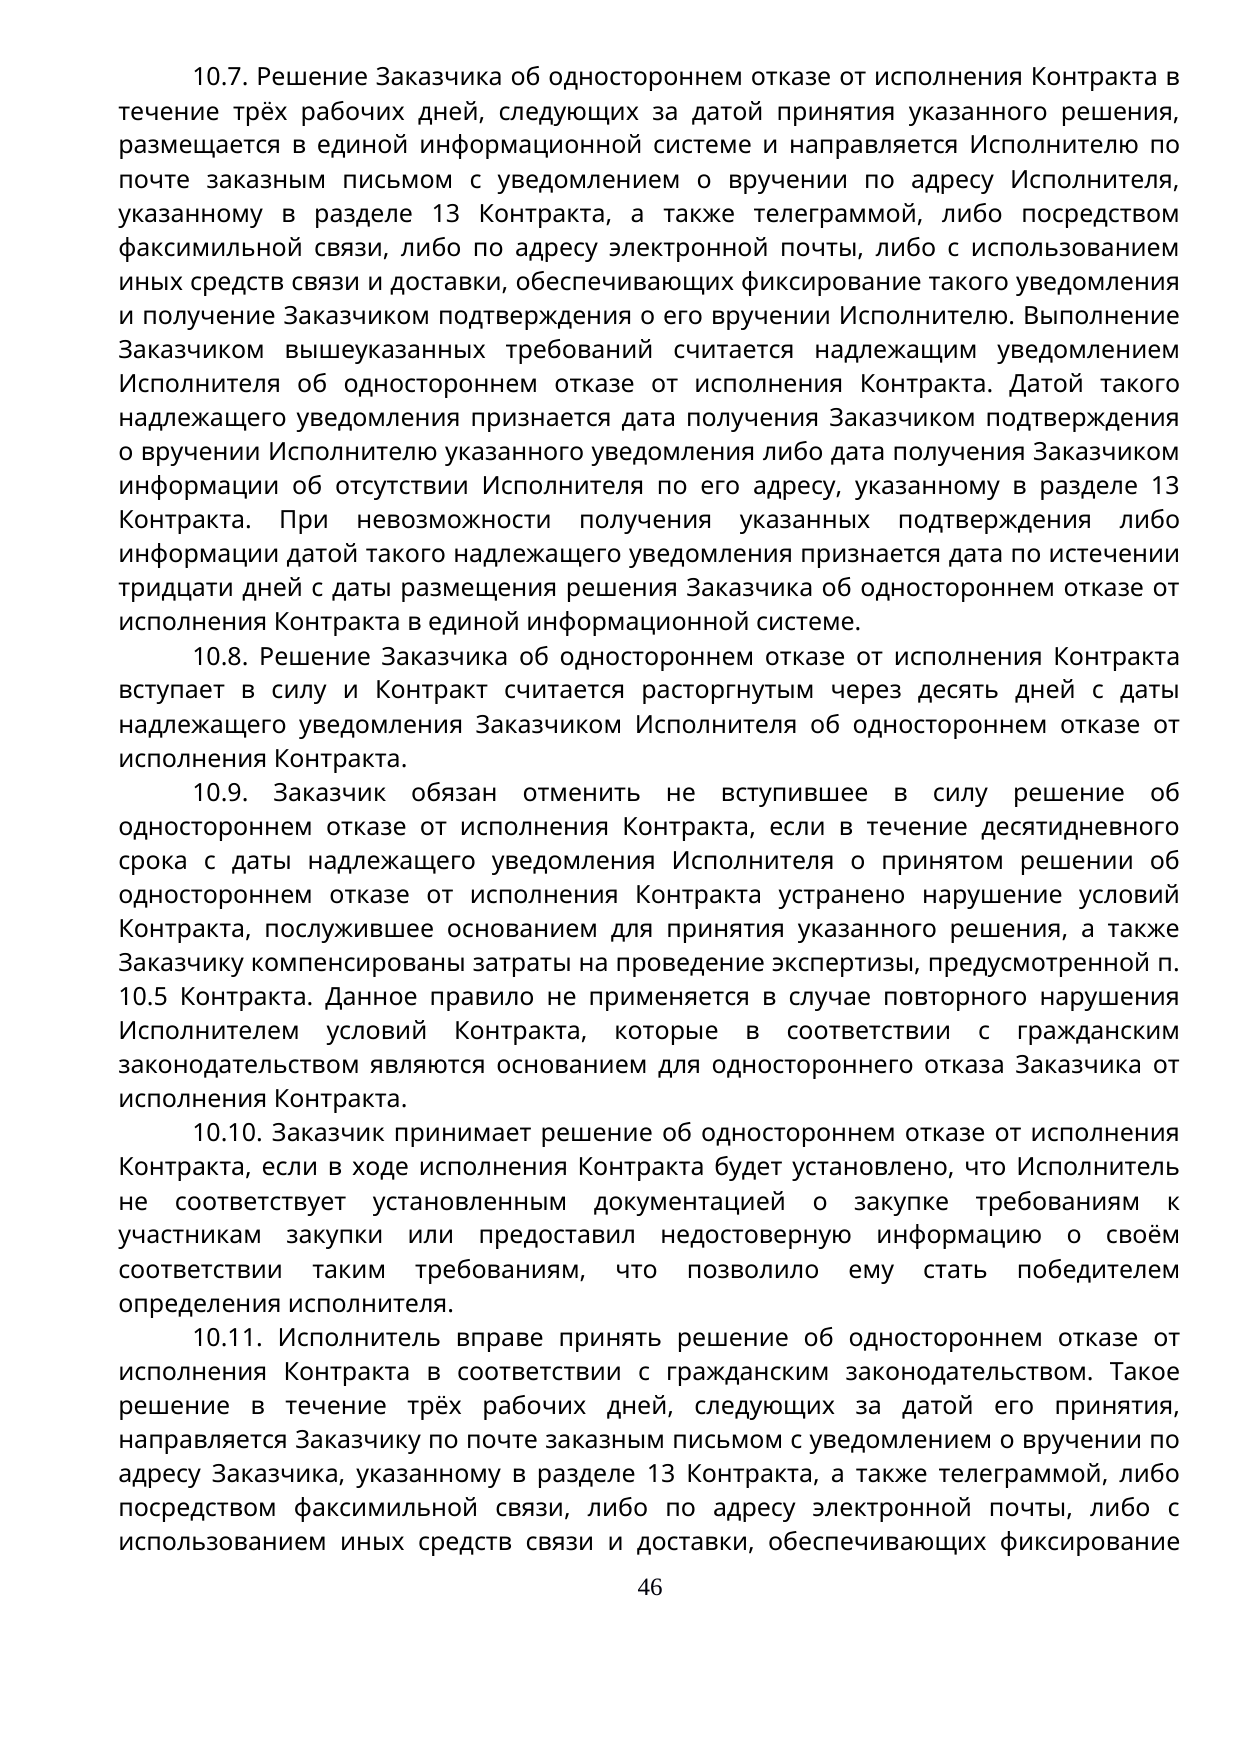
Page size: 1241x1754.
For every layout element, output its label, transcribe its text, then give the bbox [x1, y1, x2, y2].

text 10.8. Решение Заказчика об одностороннем отказе от исполнения Контракта вступает в силу и Контракт считается расторгнутым через десять дней с даты надлежащего уведомления Заказчиком Исполнителя об одностороннем отказе от исполнения Контракта. [118, 638, 1181, 774]
text 10.7. Решение Заказчика об одностороннем отказе от исполнения Контракта в течение трёх рабочих дней, следующих за датой принятия указанного решения, размещается в единой информационной системе и направляется Исполнителю по почте заказным письмом с уведомлением о вручении по адресу Исполнителя, указанному в разделе 13 Контракта, а также телеграммой, либо посредством факсимильной связи, либо по адресу электронной почты, либо с использованием иных средств связи и доставки, обеспечивающих фиксирование такого уведомления и получение Заказчиком подтверждения о его вручении Исполнителю. Выполнение Заказчиком вышеуказанных требований считается надлежащим уведомлением Исполнителя об одностороннем отказе от исполнения Контракта. Датой такого надлежащего уведомления признается дата получения Заказчиком подтверждения о вручении Исполнителю указанного уведомления либо дата получения Заказчиком информации об отсутствии Исполнителя по его адресу, указанному в разделе 13 Контракта. При невозможности получения указанных подтверждения либо информации датой такого надлежащего уведомления признается дата по истечении тридцати дней с даты размещения решения Заказчика об одностороннем отказе от исполнения Контракта в единой информационной системе. [118, 59, 1181, 638]
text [118, 1319, 1181, 1558]
text 10.9. Заказчик обязан отменить не вступившее в силу решение об одностороннем отказе от исполнения Контракта, если в течение десятидневного срока с даты надлежащего уведомления Исполнителя о принятом решении об одностороннем отказе от исполнения Контракта устранено нарушение условий Контракта, послужившее основанием для принятия указанного решения, а также Заказчику компенсированы затраты на проведение экспертизы, предусмотренной п. 10.5 Контракта. Данное правило не применяется в случае повторного нарушения Исполнителем условий Контракта, которые в соответствии с гражданским законодательством являются основанием для одностороннего отказа Заказчика от исполнения Контракта. [118, 774, 1181, 1115]
text 10.10. Заказчик принимает решение об одностороннем отказе от исполнения Контракта, если в ходе исполнения Контракта будет установлено, что Исполнитель не соответствует установленным документацией о закупке требованиям к участникам закупки или предоставил недостоверную информацию о своём соответствии таким требованиям, что позволило ему стать победителем определения исполнителя. [118, 1115, 1181, 1319]
